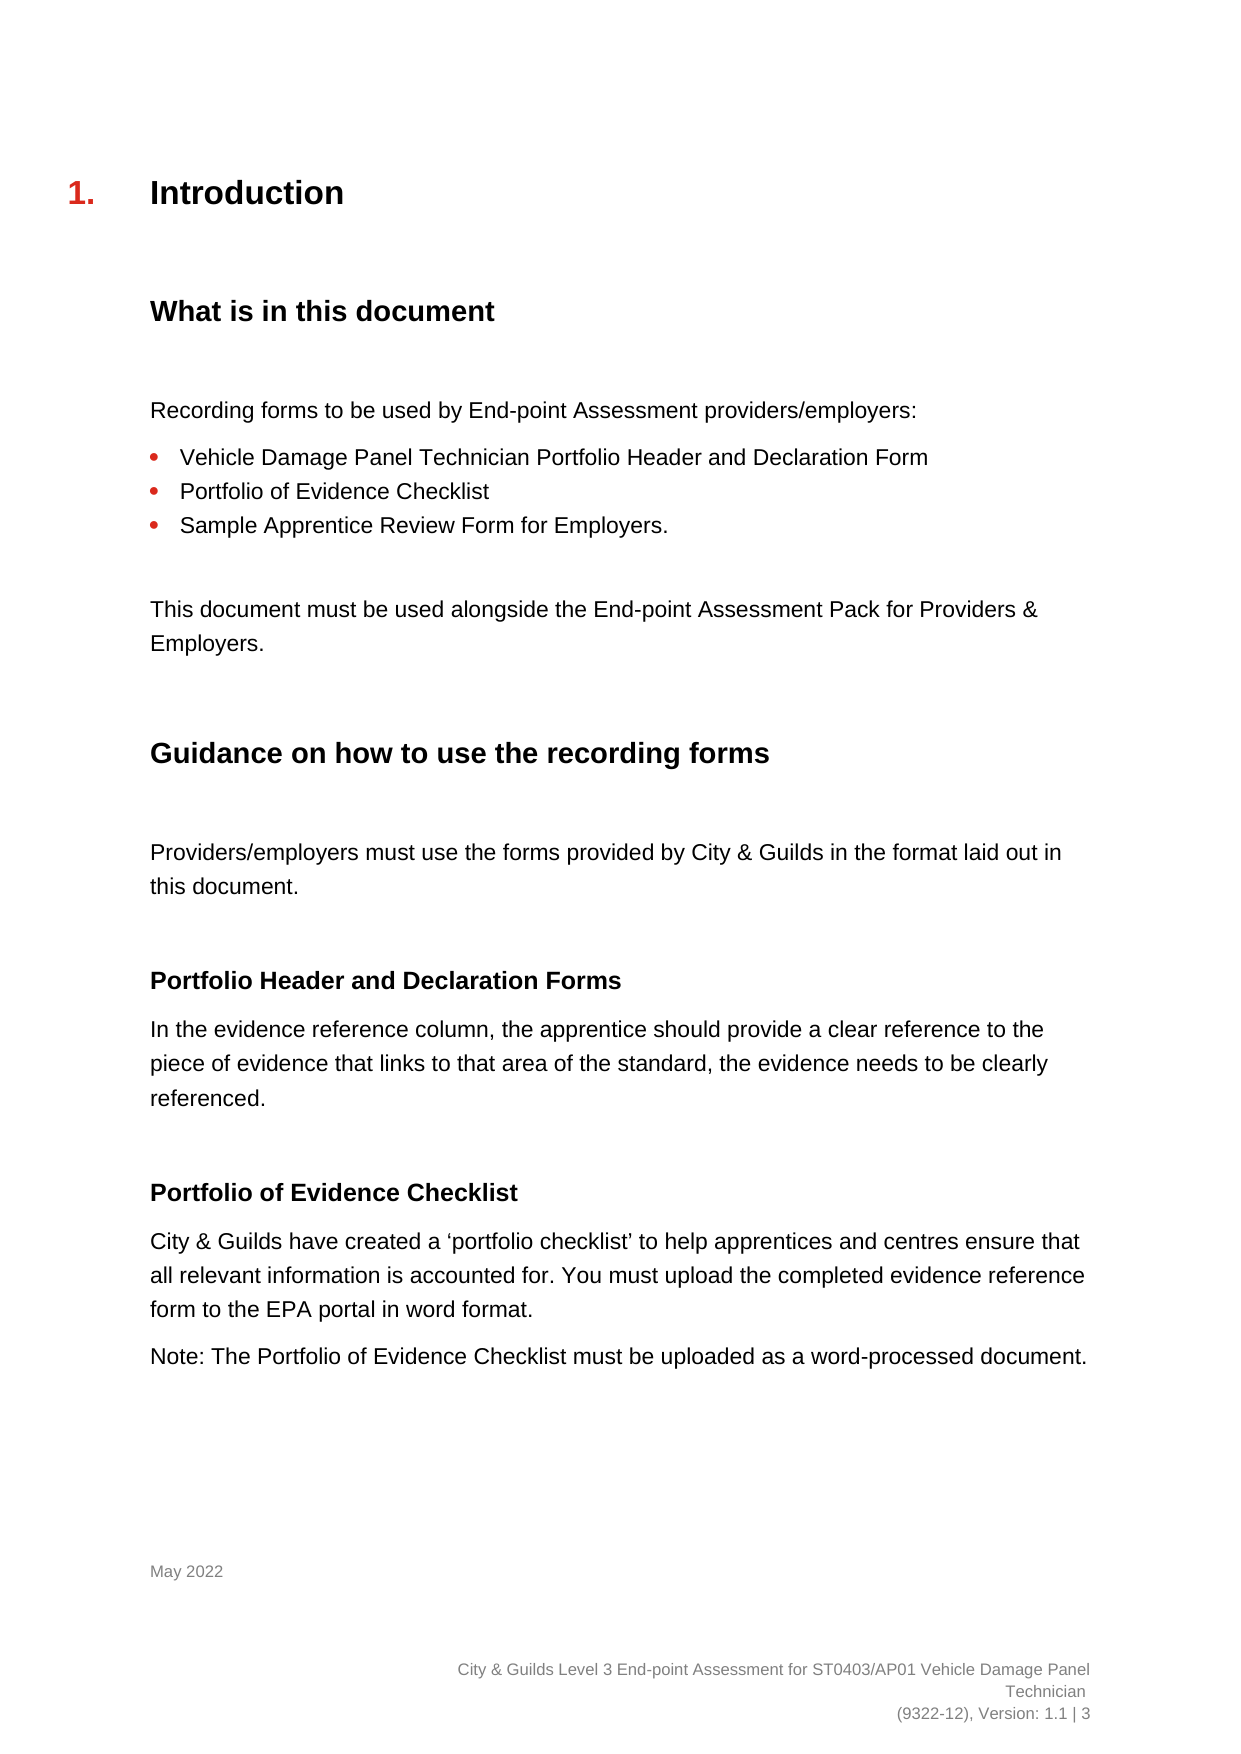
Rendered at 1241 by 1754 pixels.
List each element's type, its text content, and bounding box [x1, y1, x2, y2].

subtitle Guidance on how to use the recording forms [150, 736, 1090, 770]
subtitle Introduction [67, 173, 1090, 211]
subtitle Portfolio Header and Declaration Forms [150, 966, 1090, 995]
list Vehicle Damage Panel Technician Portfolio Header and Declaration Form [150, 444, 1090, 470]
list Sample Apprentice Review Form for Employers. [150, 512, 1090, 538]
text Providers/employers must use the forms provided by City & Guilds in the format laid out in this document. [150, 839, 1090, 899]
text City & Guilds have created a ‘portfolio checklist’ to help apprentices and centres ensure that all relevant information is accounted for. You must upload the completed evidence reference form to the EPA portal in word format. [150, 1228, 1090, 1322]
text In the evidence reference column, the apprentice should provide a clear reference to the piece of evidence that links to that area of the standard, the evidence needs to be clearly referenced. [150, 1016, 1090, 1111]
subtitle Portfolio of Evidence Checklist [150, 1178, 1090, 1207]
text Recording forms to be used by End-point Assessment providers/employers: [150, 397, 1090, 423]
text This document must be used alongside the End-point Assessment Pack for Providers & Employers. [150, 596, 1090, 657]
text Note: The Portfolio of Evidence Checklist must be uploaded as a word-processed document. [150, 1343, 1090, 1369]
subtitle What is in this document [150, 294, 1090, 328]
list Portfolio of Evidence Checklist [150, 478, 1090, 504]
